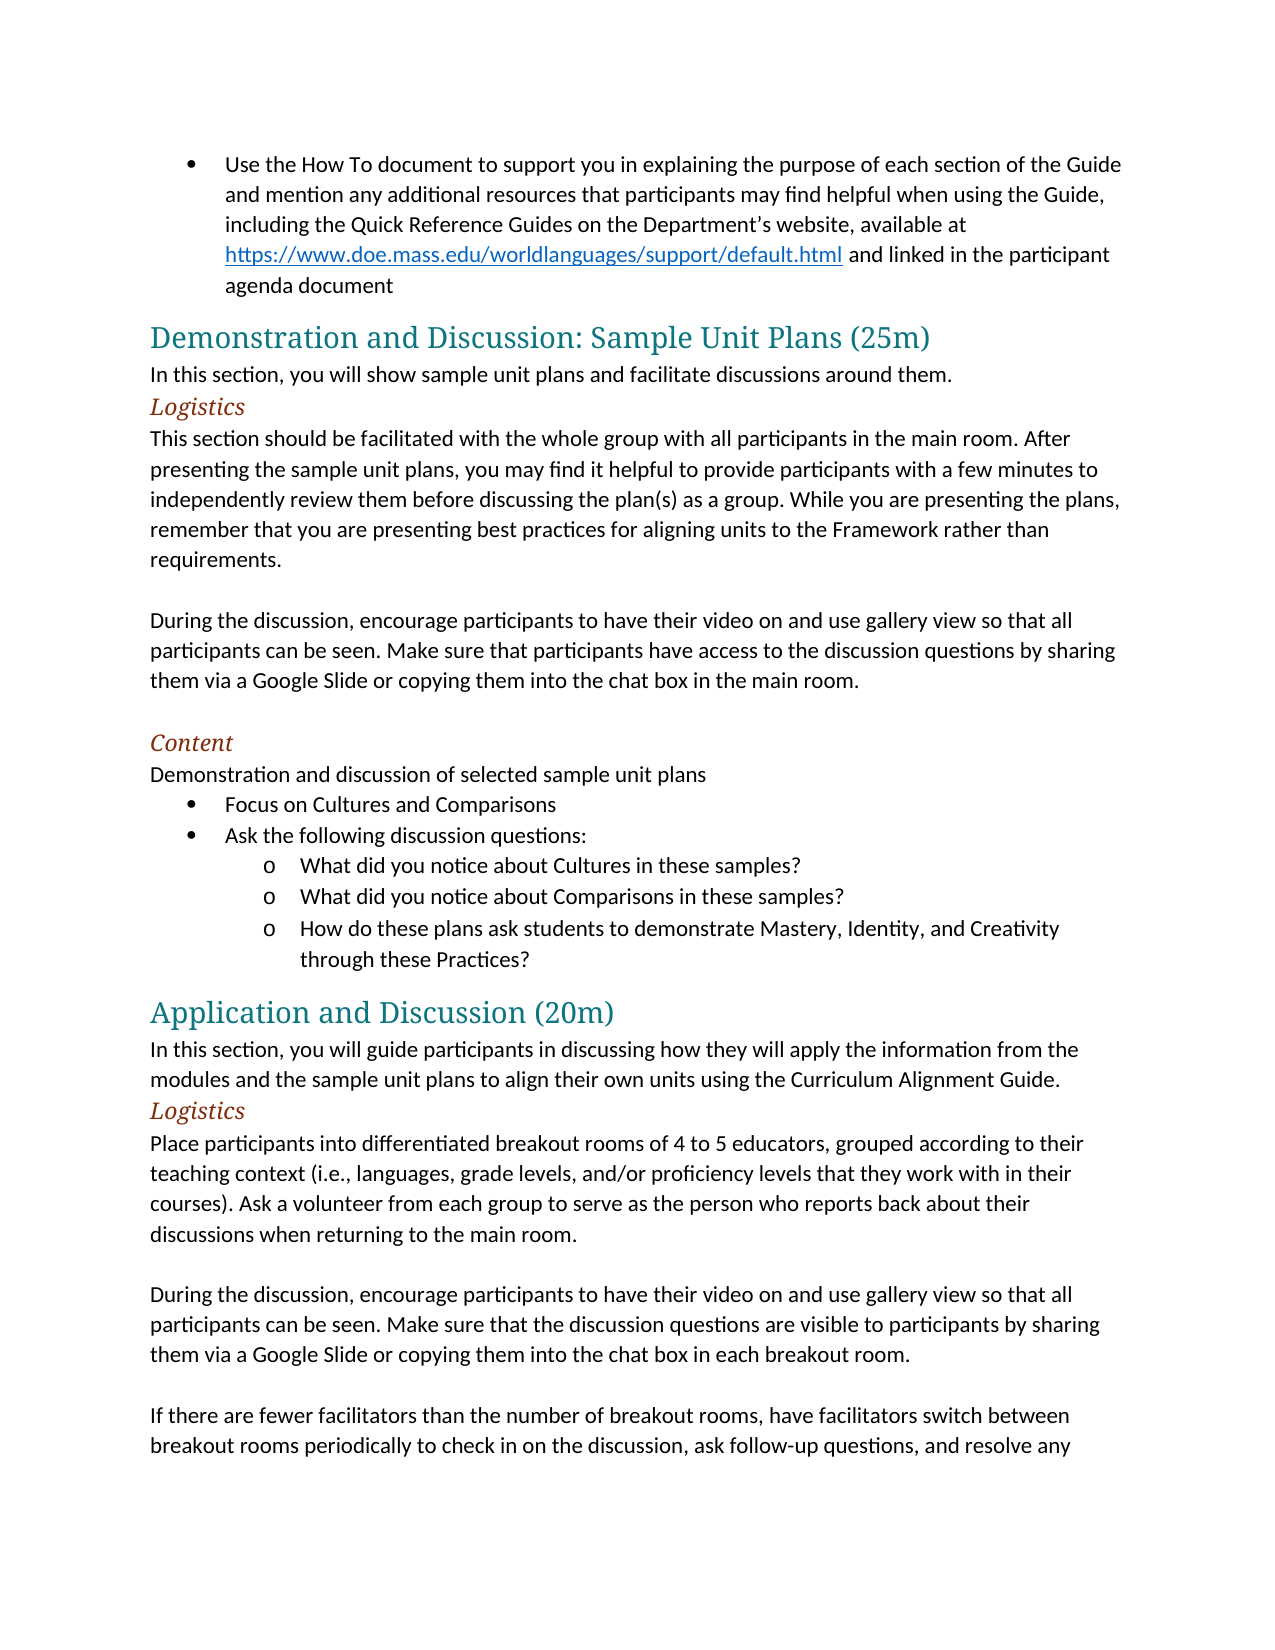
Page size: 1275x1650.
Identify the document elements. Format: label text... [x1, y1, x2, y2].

list What did you notice about Cultures in these samples? [262, 851, 1125, 880]
text Demonstration and Discussion: Sample Unit Plans (25m) [150, 318, 1125, 357]
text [150, 1401, 1125, 1459]
text Demonstration and discussion of selected sample unit plans [150, 760, 1125, 788]
text Application and Discussion (20m) [150, 992, 1125, 1032]
text During the discussion, encourage participants to have their video on and use gallery view so that all participants can be seen. Make sure that the discussion questions are visible to participants by sharing them via a Google Slide or copying them into the chat box in each breakout room. [150, 1280, 1125, 1368]
list Use the How To document to support you in explaining the purpose of each section of the Guide and mention any additional resources that participants may find helpful when using the Guide, including the Quick Reference Guides on the Department’s website, available at https://www.doe.mass.edu/worldlanguages/support/default.html and linked in the participant agenda document [187, 150, 1125, 299]
text Content [150, 727, 1125, 758]
text Logistics [150, 1095, 1125, 1127]
list Ask the following discussion questions: [187, 821, 1125, 849]
list What did you notice about Comparisons in these samples? [262, 882, 1125, 912]
list Focus on Cultures and Comparisons [187, 791, 1125, 818]
text Logistics [150, 391, 1125, 422]
text In this section, you will guide participants in discussing how they will apply the information from the modules and the sample unit plans to align their own units using the Curriculum Alignment Guide. [150, 1035, 1125, 1093]
text In this section, you will show sample unit plans and facilitate discussions around them. [150, 361, 1125, 388]
text This section should be facilitated with the whole group with all participants in the main room. After presenting the sample unit plans, you may find it helpful to provide participants with a few minutes to independently review them before discussing the plan(s) as a group. While you are presenting the plans, remember that you are presenting best practices for aligning units to the Framework rather than requirements. [150, 424, 1125, 573]
text Place participants into differentiated breakout rooms of 4 to 5 educators, grouped according to their teaching context (i.e., languages, grade levels, and/or proficiency levels that they work with in their courses). Ask a volunteer from each group to serve as the person who reports back about their discussions when returning to the main room. [150, 1129, 1125, 1248]
list How do these plans ask students to demonstrate Mastery, Identity, and Creativity through these Practices? [262, 914, 1125, 973]
text During the discussion, encourage participants to have their video on and use gallery view so that all participants can be seen. Make sure that participants have access to the discussion questions by sharing them via a Google Slide or copying them into the chat box in the main room. [150, 606, 1125, 694]
